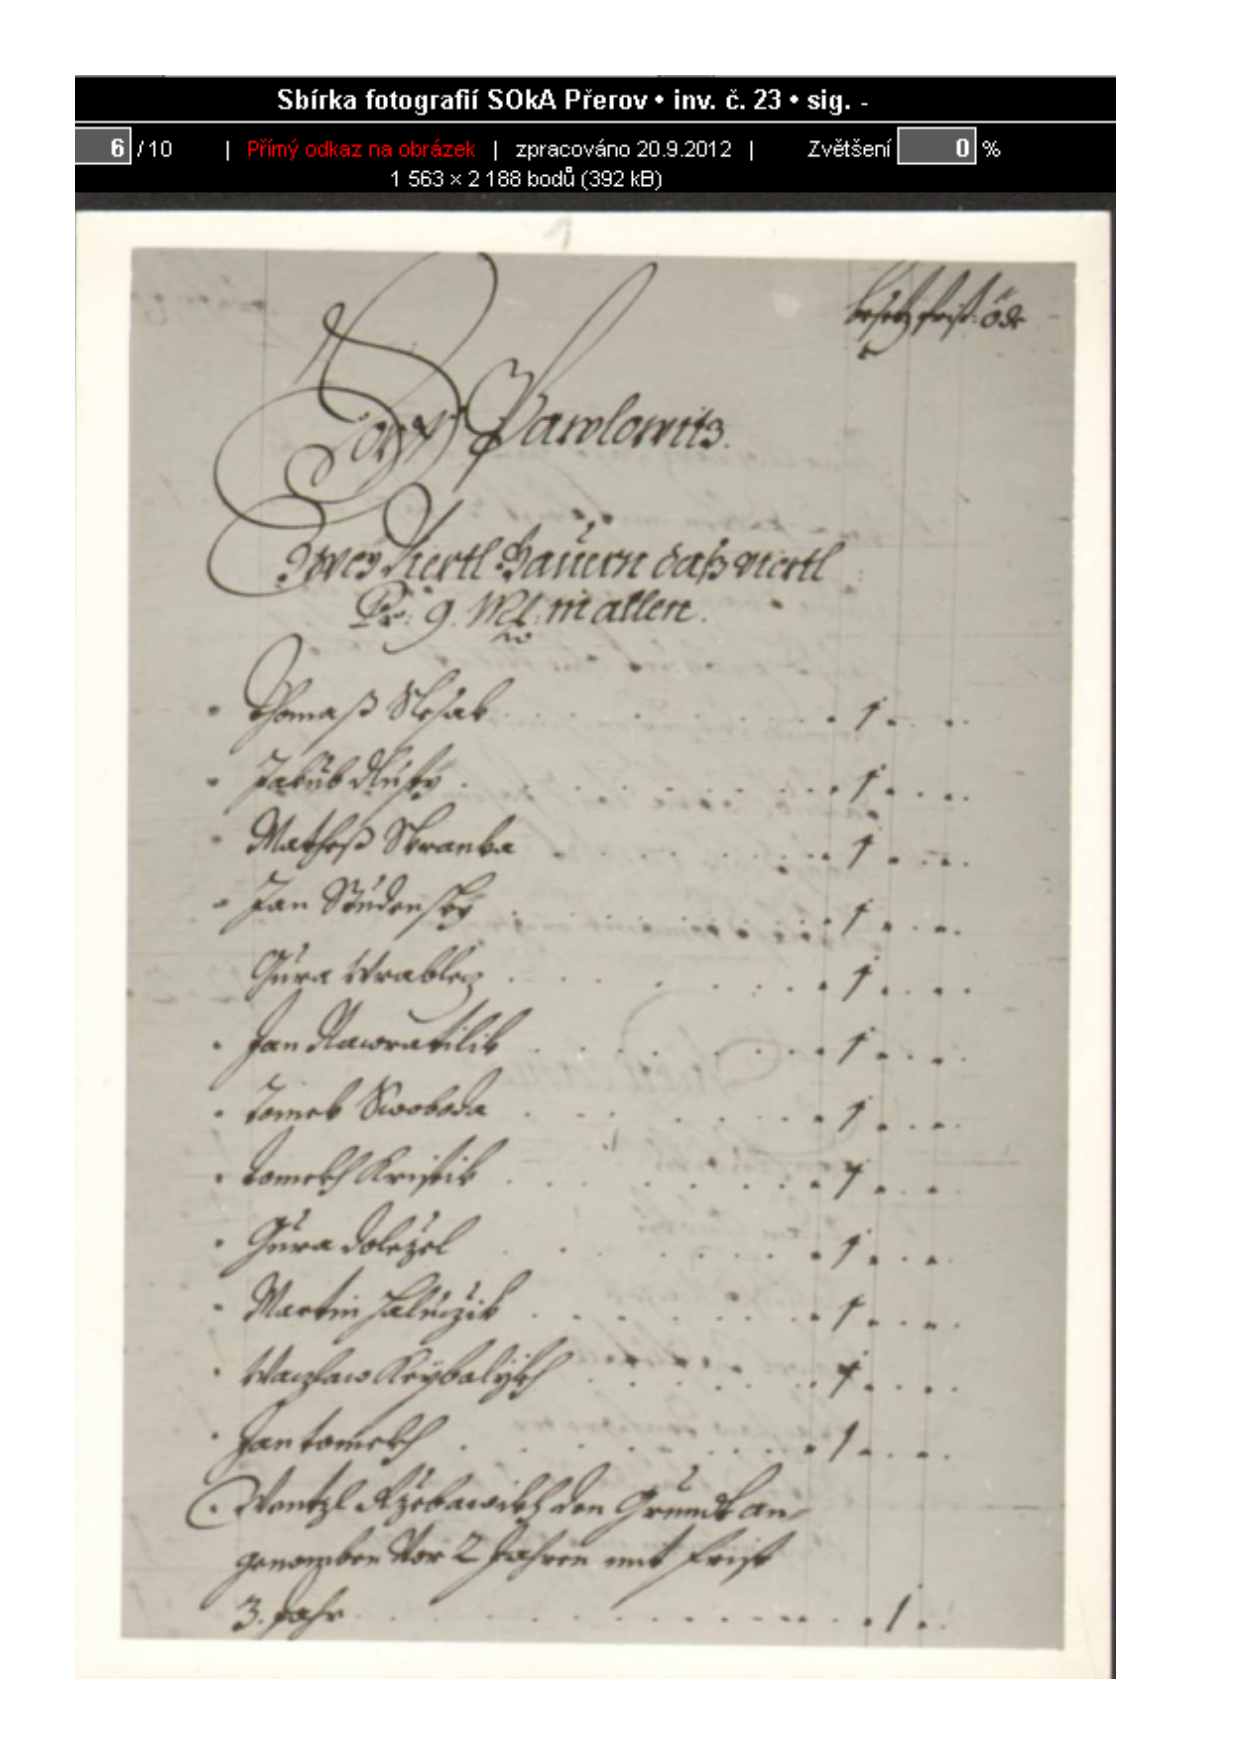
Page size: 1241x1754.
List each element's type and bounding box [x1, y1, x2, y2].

picture [75, 75, 1116, 1679]
